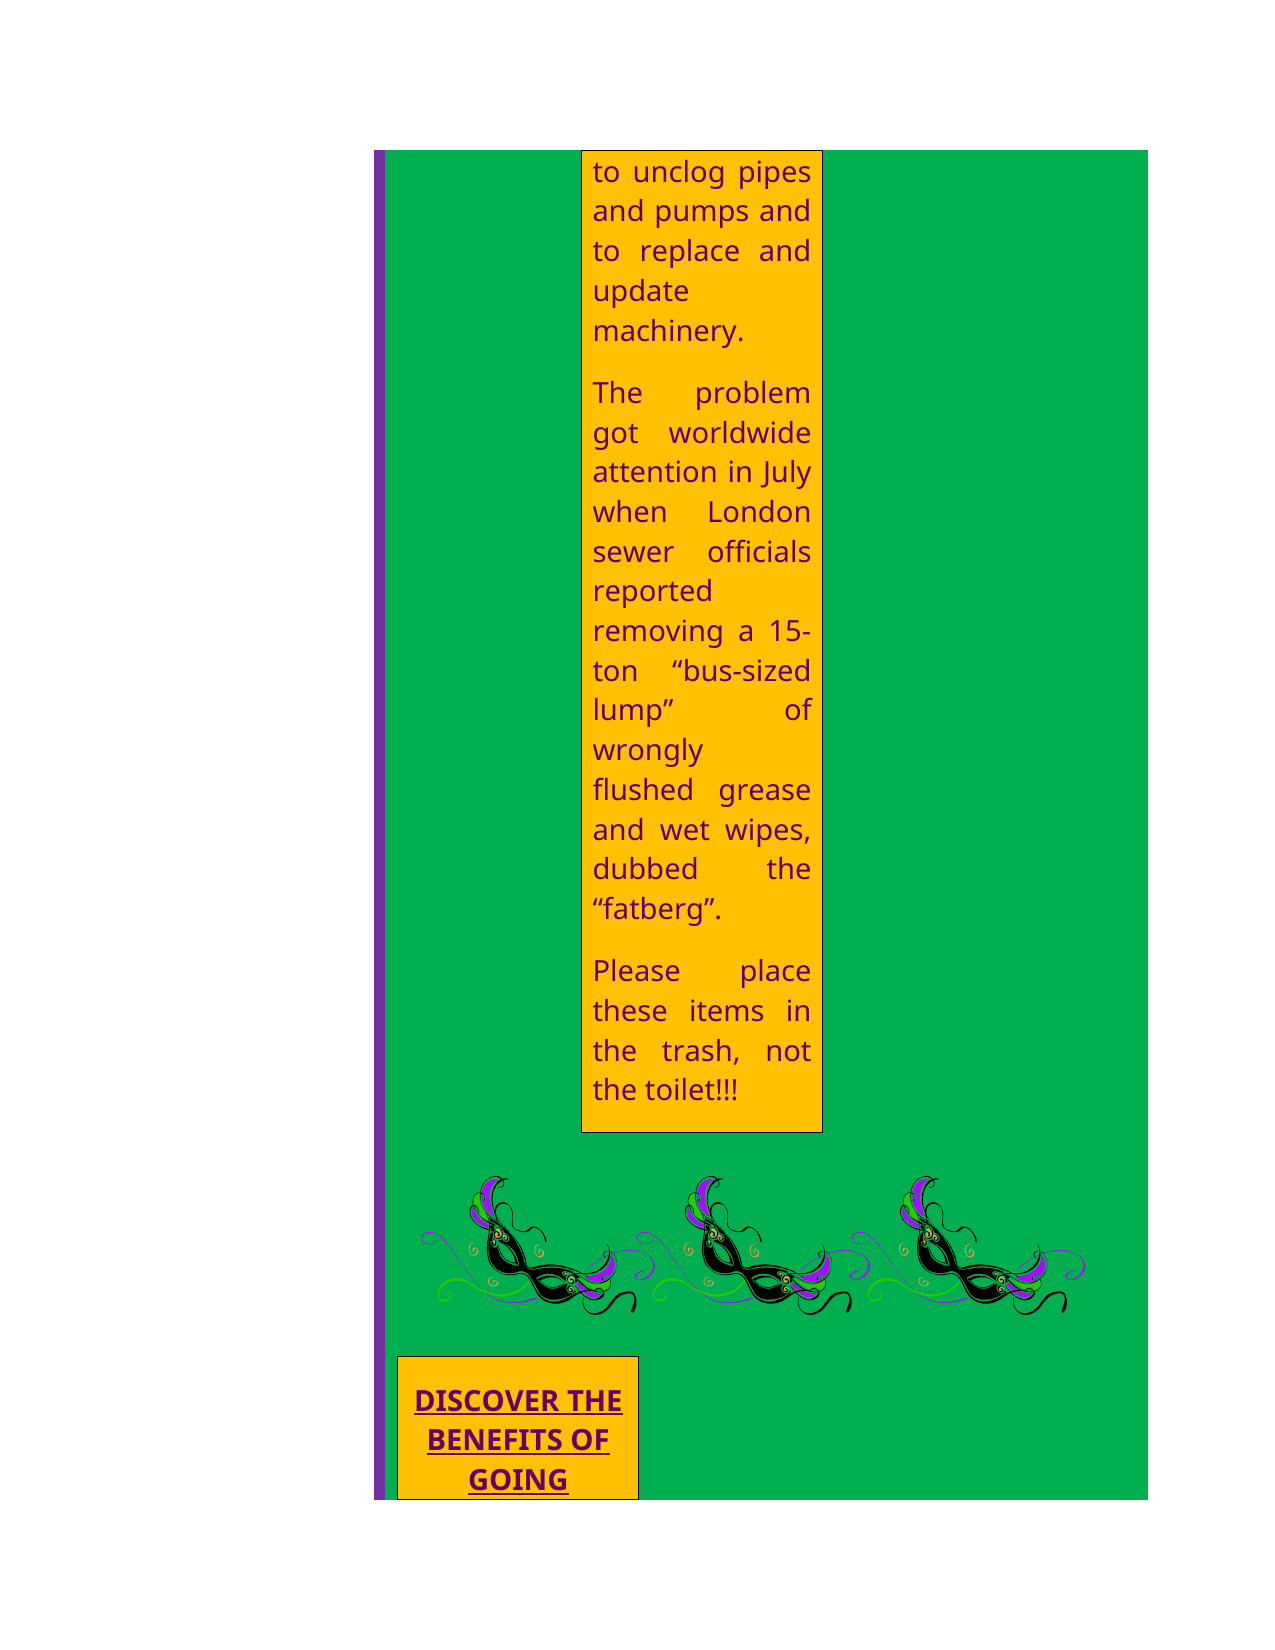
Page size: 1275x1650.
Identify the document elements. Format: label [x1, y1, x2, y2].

table_header [374, 150, 385, 1500]
